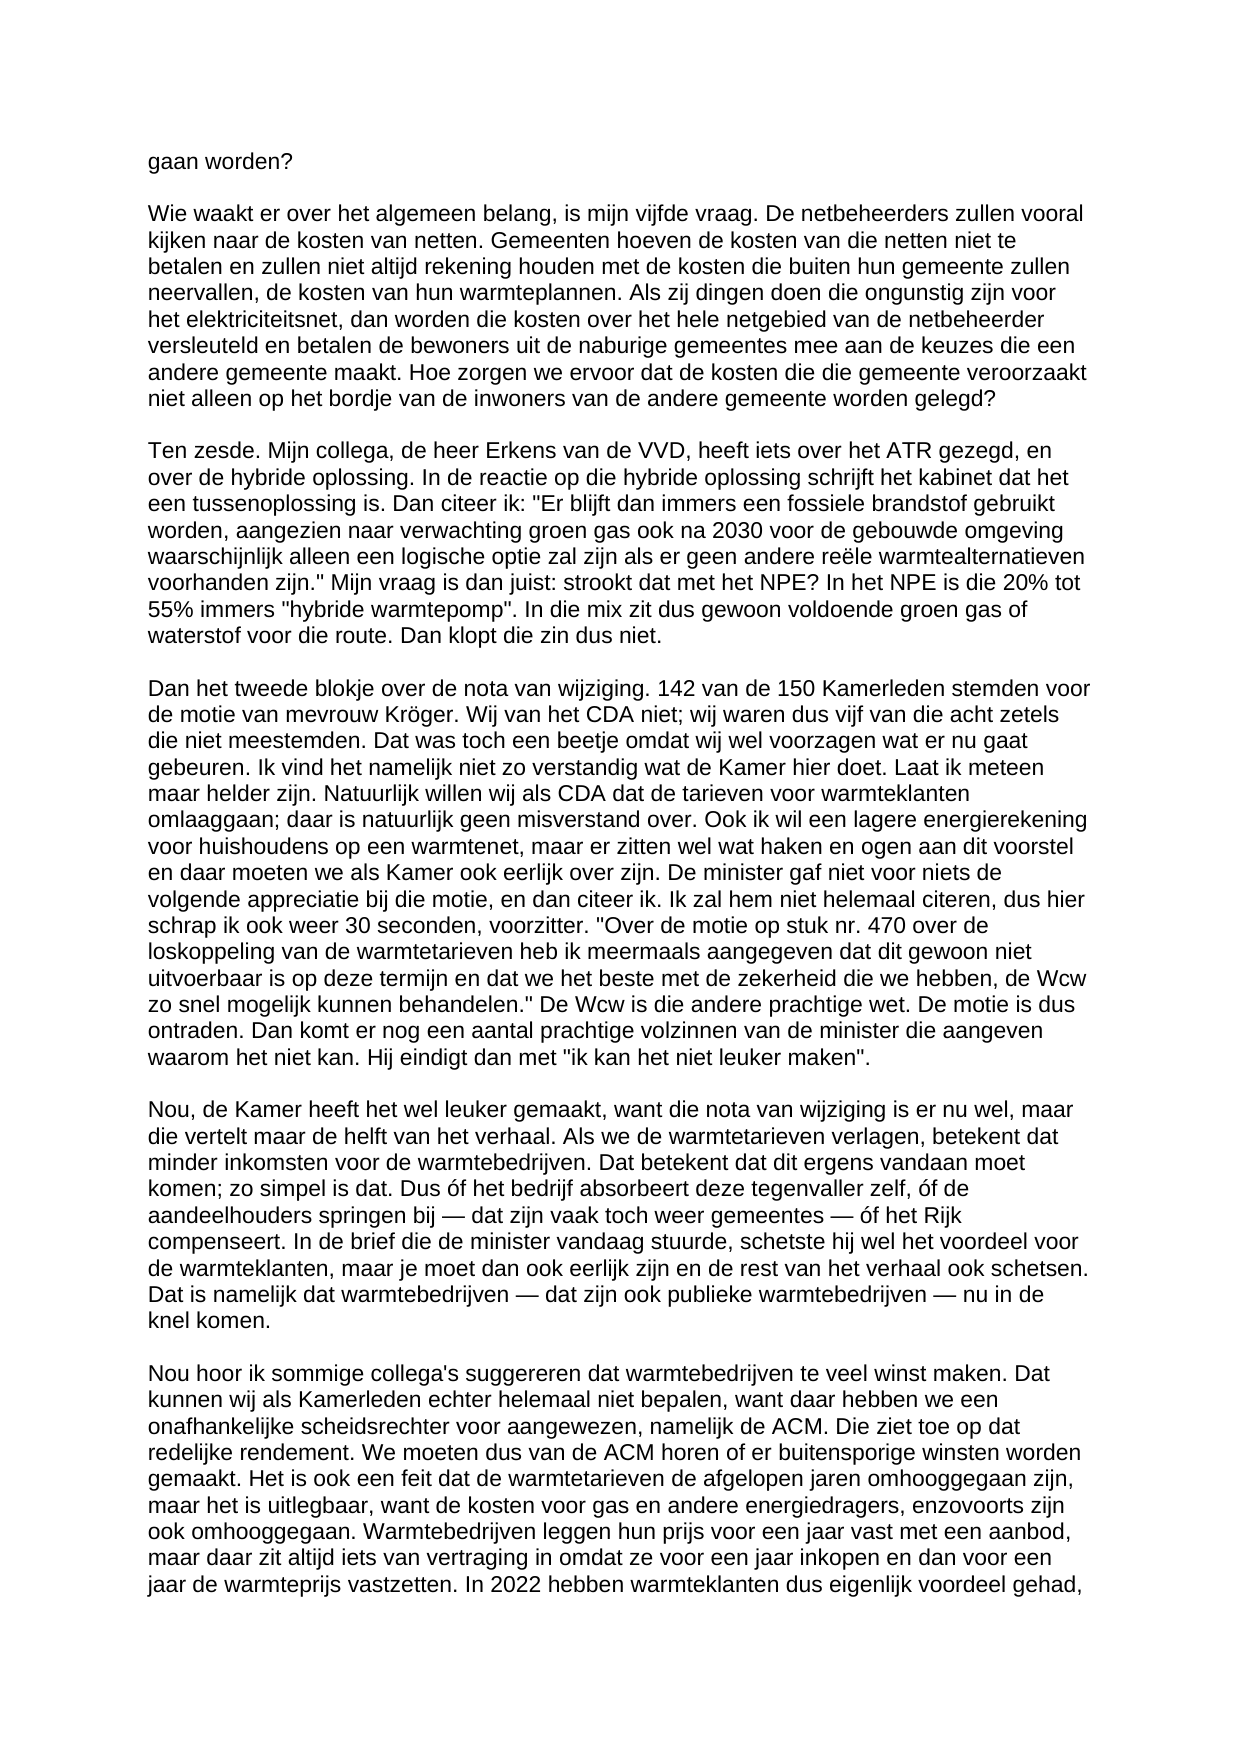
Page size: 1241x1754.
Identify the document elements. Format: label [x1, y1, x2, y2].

text [148, 148, 1093, 1597]
